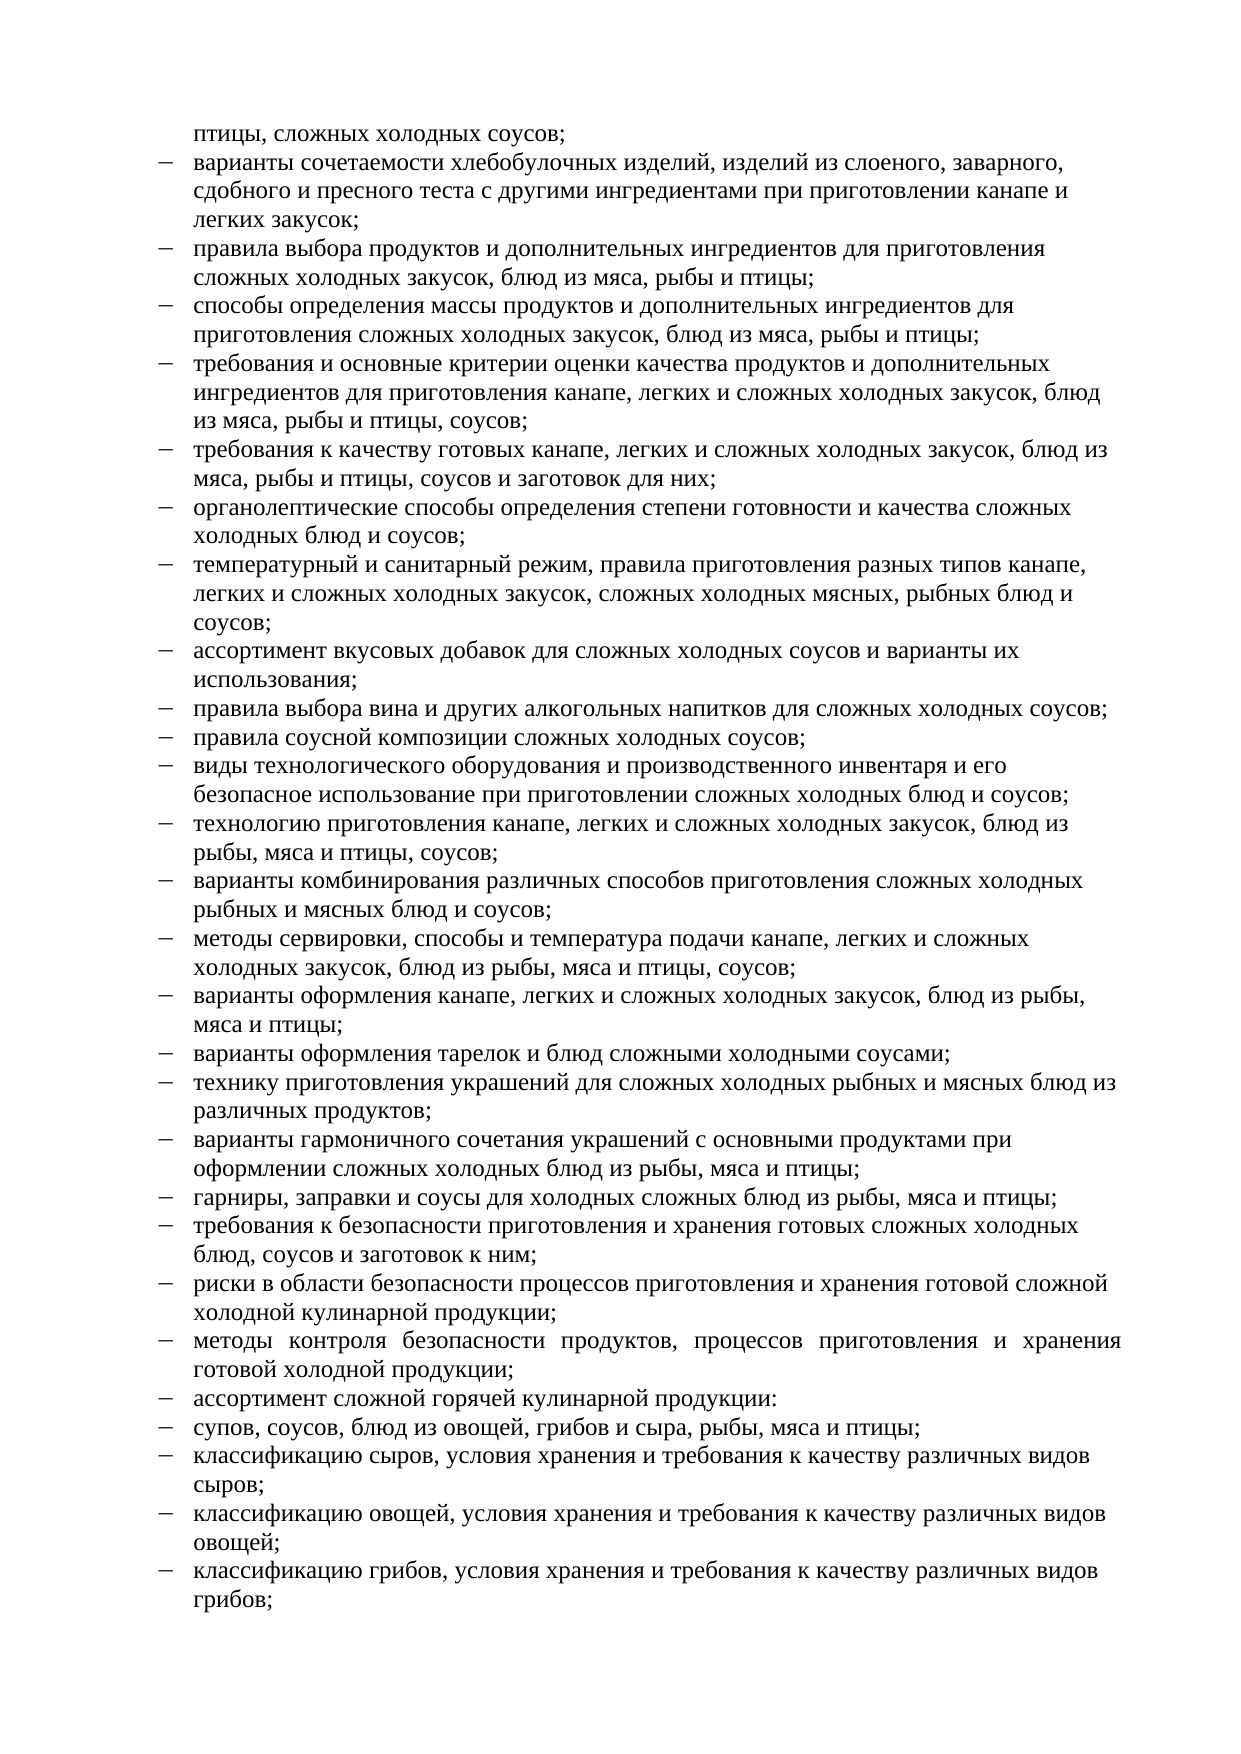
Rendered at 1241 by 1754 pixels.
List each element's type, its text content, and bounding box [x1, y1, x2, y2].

list методы сервировки, способы и температура подачи канапе, легких и сложных холодных закусок, блюд из рыбы, мяса и птицы, соусов; [156, 923, 1122, 981]
list классификацию сыров, условия хранения и требования к качеству различных видов сыров; [156, 1441, 1122, 1498]
list варианты оформления канапе, легких и сложных холодных закусок, блюд из рыбы, мяса и птицы; [156, 981, 1122, 1038]
list супов, соусов, блюд из овощей, грибов и сыра, рыбы, мяса и птицы; [156, 1412, 1122, 1441]
list варианты гармоничного сочетания украшений с основными продуктами при оформлении сложных холодных блюд из рыбы, мяса и птицы; [156, 1124, 1122, 1182]
list органолептические способы определения степени готовности и качества сложных холодных блюд и соусов; [156, 492, 1122, 549]
list способы определения массы продуктов и дополнительных ингредиентов для приготовления сложных холодных закусок, блюд из мяса, рыбы и птицы; [156, 291, 1122, 348]
list классификацию грибов, условия хранения и требования к качеству различных видов грибов; [156, 1556, 1122, 1613]
list правила выбора продуктов и дополнительных ингредиентов для приготовления сложных холодных закусок, блюд из мяса, рыбы и птицы; [156, 233, 1122, 291]
list технологию приготовления канапе, легких и сложных холодных закусок, блюд из рыбы, мяса и птицы, соусов; [156, 808, 1122, 866]
list варианты оформления тарелок и блюд сложными холодными соусами; [156, 1038, 1122, 1067]
list температурный и санитарный режим, правила приготовления разных типов канапе, легких и сложных холодных закусок, сложных холодных мясных, рыбных блюд и соусов; [156, 549, 1122, 636]
list требования к качеству готовых канапе, легких и сложных холодных закусок, блюд из мяса, рыбы и птицы, соусов и заготовок для них; [156, 434, 1122, 492]
list варианты комбинирования различных способов приготовления сложных холодных рыбных и мясных блюд и соусов; [156, 866, 1122, 923]
list гарниры, заправки и соусы для холодных сложных блюд из рыбы, мяса и птицы; [156, 1182, 1122, 1211]
list требования и основные критерии оценки качества продуктов и дополнительных ингредиентов для приготовления канапе, легких и сложных холодных закусок, блюд из мяса, рыбы и птицы, соусов; [156, 348, 1122, 434]
list риски в области безопасности процессов приготовления и хранения готовой сложной холодной кулинарной продукции; [156, 1268, 1122, 1326]
list виды технологического оборудования и производственного инвентаря и его безопасное использование при приготовлении сложных холодных блюд и соусов; [156, 751, 1122, 808]
list ассортимент вкусовых добавок для сложных холодных соусов и варианты их использования; [156, 636, 1122, 693]
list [156, 118, 1122, 147]
list классификацию овощей, условия хранения и требования к качеству различных видов овощей; [156, 1498, 1122, 1556]
list правила выбора вина и других алкогольных напитков для сложных холодных соусов; [156, 693, 1122, 722]
list методы контроля безопасности продуктов, процессов приготовления и хранения готовой холодной продукции; [156, 1326, 1122, 1383]
list ассортимент сложной горячей кулинарной продукции: [156, 1383, 1122, 1412]
list варианты сочетаемости хлебобулочных изделий, изделий из слоеного, заварного, сдобного и пресного теста с другими ингредиентами при приготовлении канапе и легких закусок; [156, 147, 1122, 233]
list технику приготовления украшений для сложных холодных рыбных и мясных блюд из различных продуктов; [156, 1067, 1122, 1124]
list правила соусной композиции сложных холодных соусов; [156, 722, 1122, 751]
list требования к безопасности приготовления и хранения готовых сложных холодных блюд, соусов и заготовок к ним; [156, 1211, 1122, 1268]
